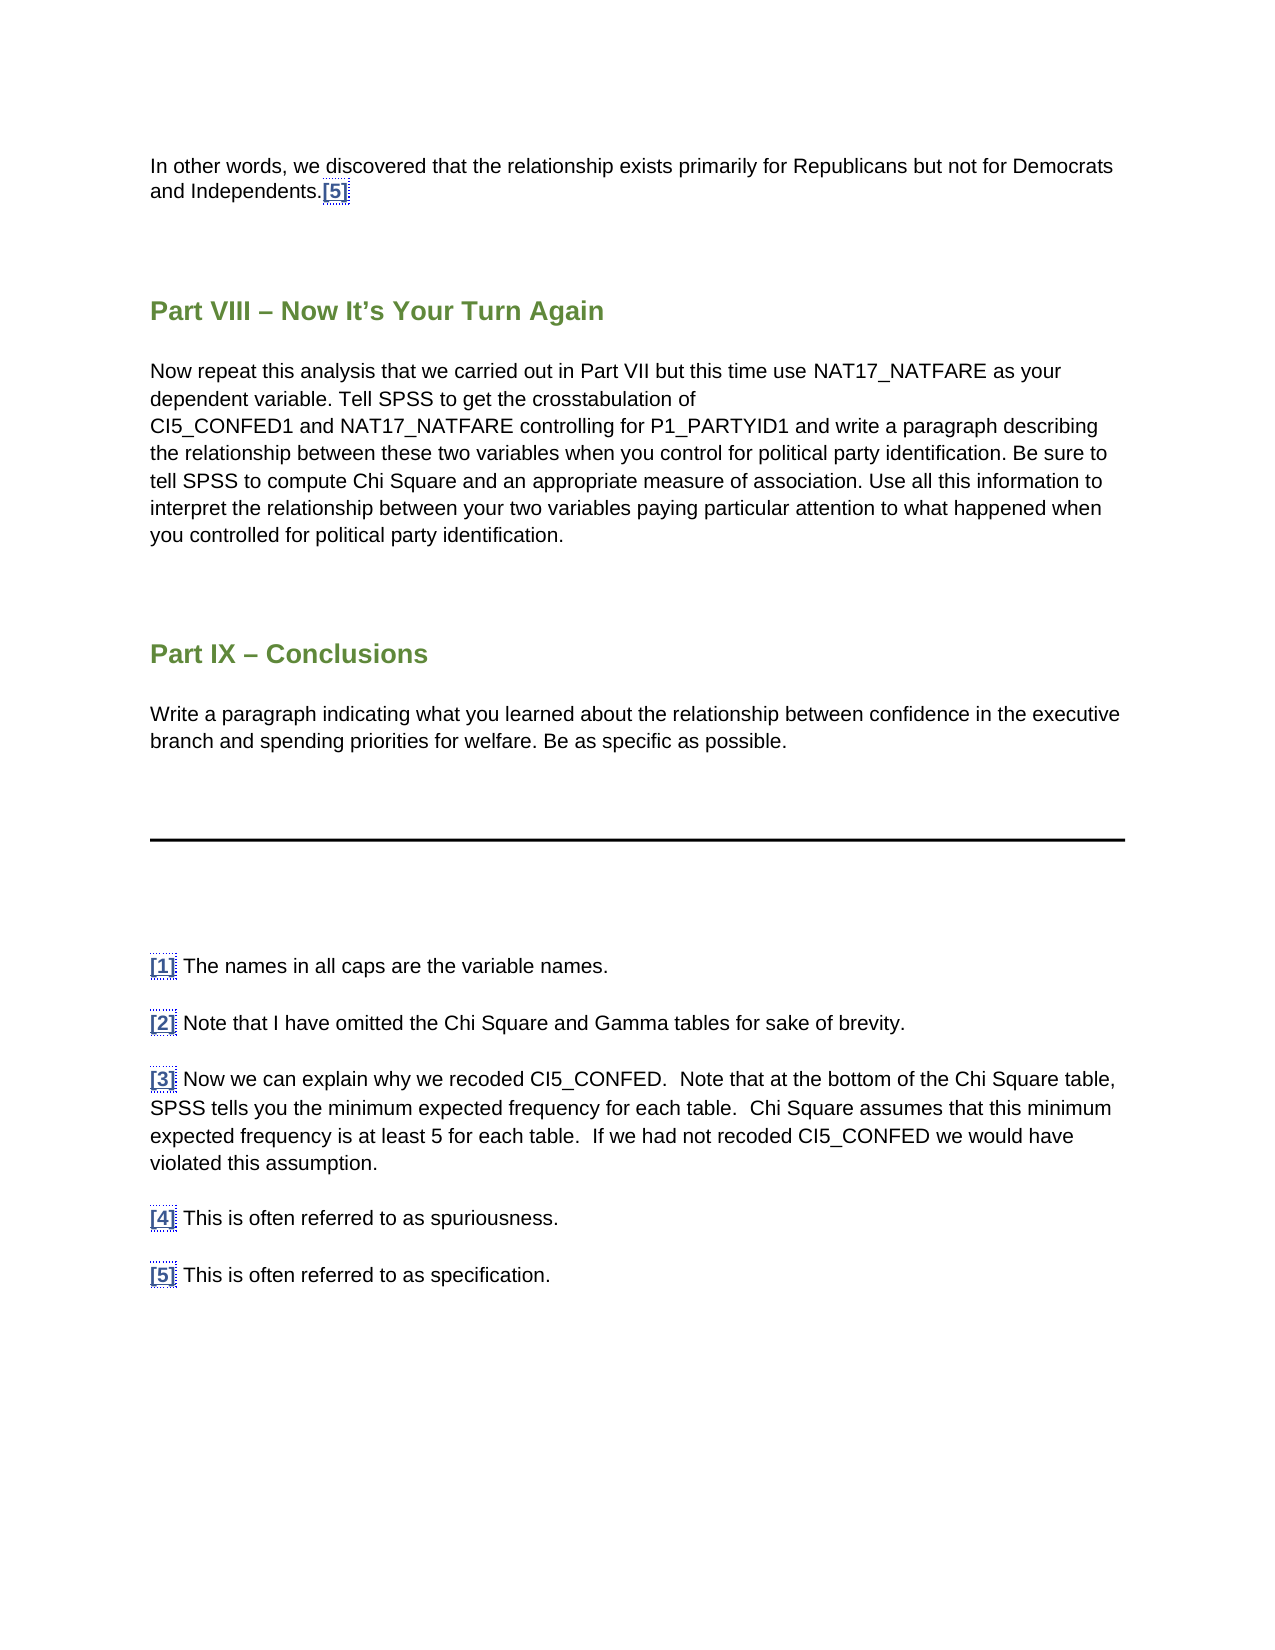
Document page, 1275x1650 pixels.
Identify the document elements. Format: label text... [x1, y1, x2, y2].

text Write a paragraph indicating what you learned about the relationship between confidence in the executive branch and spending priorities for welfare. Be as specific as possible. [150, 698, 1125, 753]
text Part VIII – Now It’s Your Turn Again [150, 291, 1125, 326]
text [150, 150, 1125, 205]
text [5] This is often referred to as specification. [150, 1261, 1125, 1288]
text Part IX – Conclusions [150, 633, 1125, 669]
text [1] The names in all caps are the variable names. [150, 952, 1125, 980]
text [4] This is often referred to as spuriousness. [150, 1204, 1125, 1232]
text Now repeat this analysis that we carried out in Part VII but this time use NAT17_NATFARE as your dependent variable. Tell SPSS to get the crosstabulation of CI5_CONFED1 and NAT17_NATFARE controlling for P1_PARTYID1 and write a paragraph describing the relationship between these two variables when you control for political party identification. Be sure to tell SPSS to compute Chi Square and an appropriate measure of association. Use all this information to interpret the relationship between your two variables paying particular attention to what happened when you controlled for political party identification. [150, 356, 1125, 547]
text [3] Now we can explain why we recoded CI5_CONFED. Note that at the bottom of the Chi Square table, SPSS tells you the minimum expected frequency for each table. Chi Square assumes that this minimum expected frequency is at least 5 for each table. If we had not recoded CI5_CONFED we would have violated this assumption. [150, 1065, 1125, 1175]
text [2] Note that I have omitted the Chi Square and Gamma tables for sake of brevity. [150, 1009, 1125, 1036]
